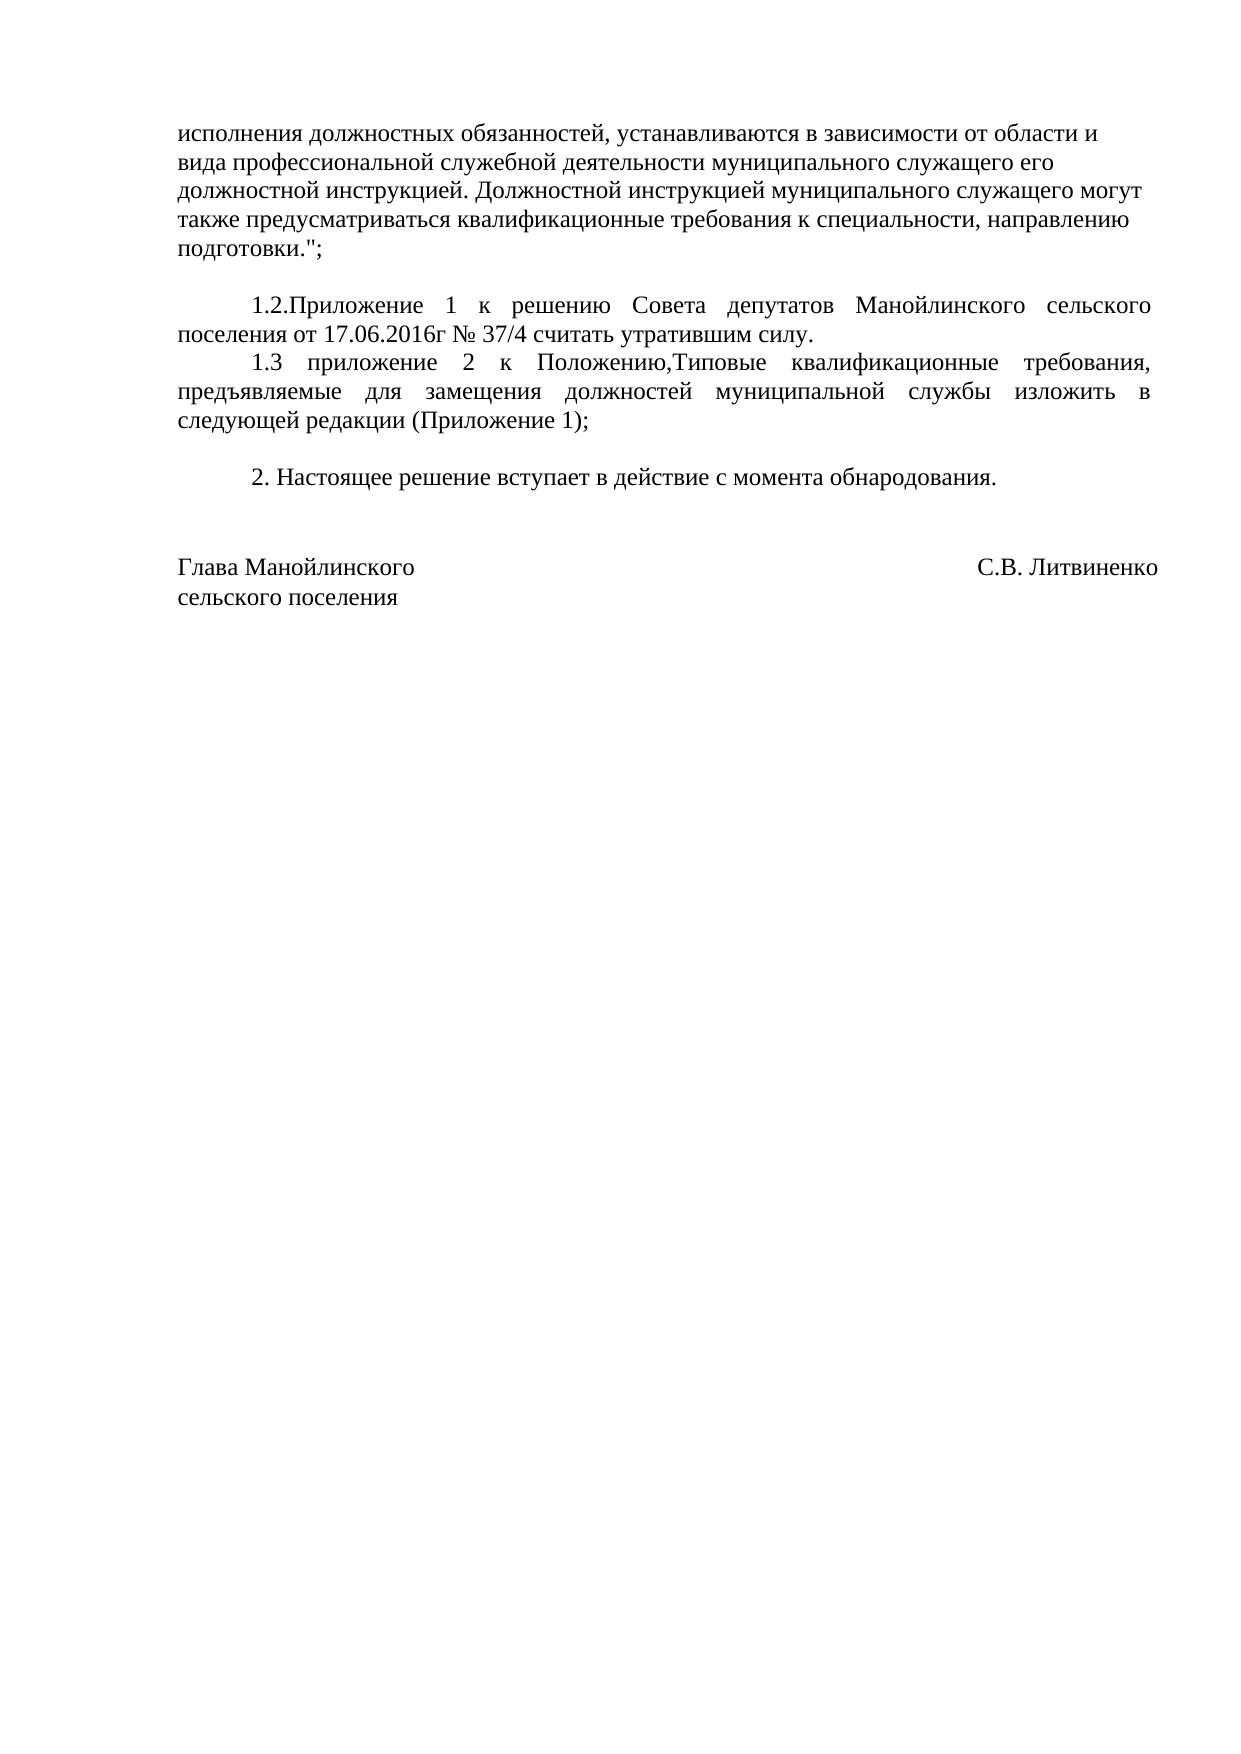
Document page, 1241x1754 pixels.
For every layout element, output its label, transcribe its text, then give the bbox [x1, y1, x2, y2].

text 2. Настоящее решение вступает в действие с момента обнародования. [177, 462, 1152, 491]
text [177, 118, 1152, 290]
text 1.2.Приложение 1 к решению Совета депутатов Манойлинского сельского поселения от 17.06.2016г № 37/4 считать утратившим силу. [177, 290, 1152, 347]
text Глава Манойлинского С.В. Литвиненко [177, 552, 1158, 580]
text сельского поселения [177, 582, 1158, 611]
text 1.3 приложение 2 к Положению,Типовые квалификационные требования, предъявляемые для замещения должностей муниципальной службы изложить в следующей редакции (Приложение 1); [177, 347, 1152, 434]
